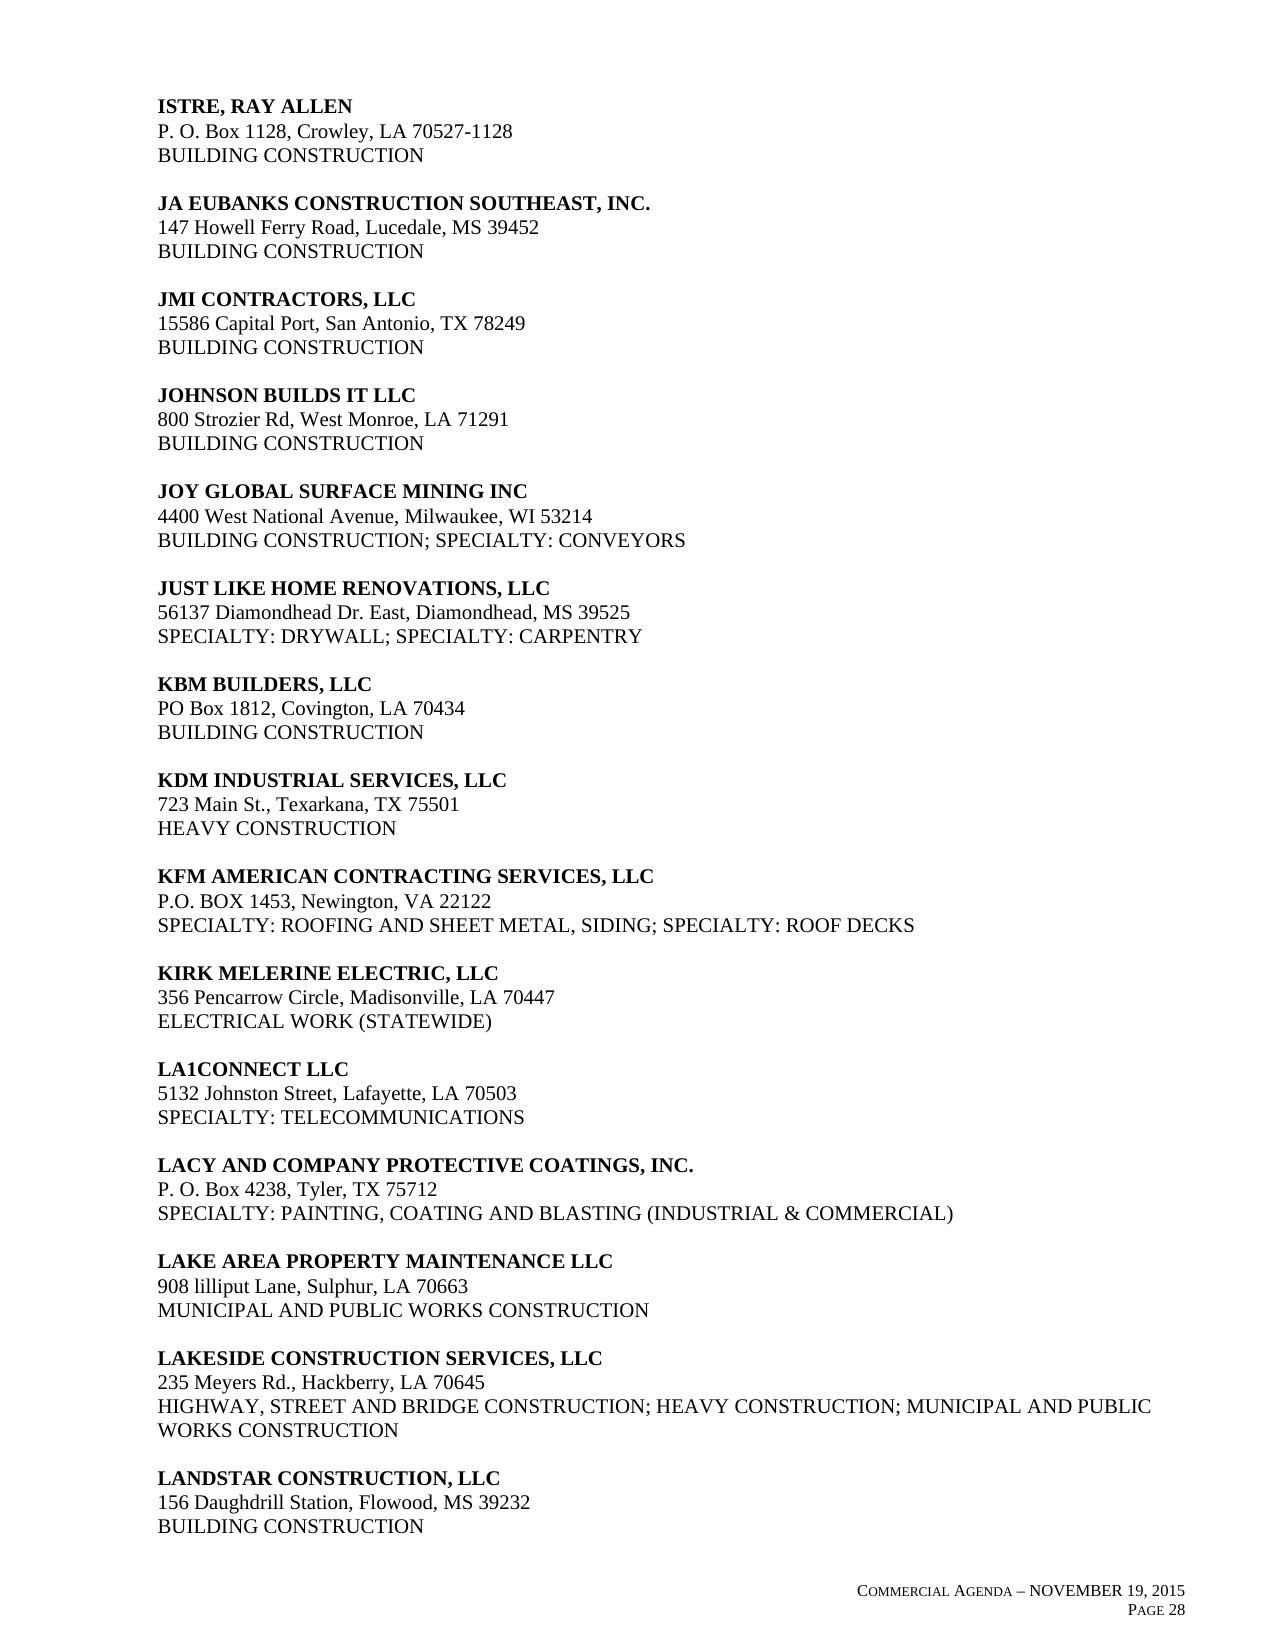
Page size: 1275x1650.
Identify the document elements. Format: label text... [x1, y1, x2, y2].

text JA EUBANKS CONSTRUCTION SOUTHEAST, INC. [157, 191, 1185, 215]
text LA1CONNECT LLC [157, 1057, 1185, 1081]
text JOHNSON BUILDS IT LLC [157, 383, 1185, 407]
text KBM BUILDERS, LLC [157, 672, 1185, 696]
text BUILDING CONSTRUCTION [157, 143, 1185, 167]
text ELECTRICAL WORK (STATEWIDE) [157, 1009, 1185, 1033]
text 356 Pencarrow Circle, Madisonville, LA 70447 [157, 985, 1185, 1009]
text JMI CONTRACTORS, LLC [157, 287, 1185, 311]
text LACY AND COMPANY PROTECTIVE COATINGS, INC. [157, 1153, 1185, 1177]
text LANDSTAR CONSTRUCTION, LLC [157, 1466, 1185, 1490]
text MUNICIPAL AND PUBLIC WORKS CONSTRUCTION [157, 1298, 1185, 1322]
text 800 Strozier Rd, West Monroe, LA 71291 [157, 407, 1185, 431]
text SPECIALTY: ROOFING AND SHEET METAL, SIDING; SPECIALTY: ROOF DECKS [157, 913, 1185, 937]
text KFM AMERICAN CONTRACTING SERVICES, LLC [157, 864, 1185, 888]
text BUILDING CONSTRUCTION [157, 1514, 1185, 1538]
text SPECIALTY: PAINTING, COATING AND BLASTING (INDUSTRIAL & COMMERCIAL) [157, 1201, 1185, 1225]
text 5132 Johnston Street, Lafayette, LA 70503 [157, 1081, 1185, 1105]
text 908 lilliput Lane, Sulphur, LA 70663 [157, 1273, 1185, 1298]
text P. O. Box 1128, Crowley, LA 70527-1128 [157, 118, 1185, 143]
text 56137 Diamondhead Dr. East, Diamondhead, MS 39525 [157, 600, 1185, 624]
text ISTRE, RAY ALLEN [157, 94, 1185, 118]
text 723 Main St., Texarkana, TX 75501 [157, 792, 1185, 816]
text BUILDING CONSTRUCTION; SPECIALTY: CONVEYORS [157, 528, 1185, 552]
text 15586 Capital Port, San Antonio, TX 78249 [157, 311, 1185, 335]
text PO Box 1812, Covington, LA 70434 [157, 696, 1185, 720]
text HIGHWAY, STREET AND BRIDGE CONSTRUCTION; HEAVY CONSTRUCTION; MUNICIPAL AND PUBLIC WORKS CONSTRUCTION [157, 1394, 1185, 1442]
text JOY GLOBAL SURFACE MINING INC [157, 479, 1185, 503]
text BUILDING CONSTRUCTION [157, 335, 1185, 359]
text 4400 West National Avenue, Milwaukee, WI 53214 [157, 503, 1185, 528]
text P. O. Box 4238, Tyler, TX 75712 [157, 1177, 1185, 1201]
text LAKE AREA PROPERTY MAINTENANCE LLC [157, 1249, 1185, 1273]
text BUILDING CONSTRUCTION [157, 239, 1185, 263]
text BUILDING CONSTRUCTION [157, 720, 1185, 744]
text BUILDING CONSTRUCTION [157, 431, 1185, 455]
text LAKESIDE CONSTRUCTION SERVICES, LLC [157, 1346, 1185, 1370]
text JUST LIKE HOME RENOVATIONS, LLC [157, 576, 1185, 600]
text 147 Howell Ferry Road, Lucedale, MS 39452 [157, 215, 1185, 239]
text HEAVY CONSTRUCTION [157, 816, 1185, 840]
text 156 Daughdrill Station, Flowood, MS 39232 [157, 1490, 1185, 1514]
text KIRK MELERINE ELECTRIC, LLC [157, 961, 1185, 985]
text KDM INDUSTRIAL SERVICES, LLC [157, 768, 1185, 792]
text P.O. BOX 1453, Newington, VA 22122 [157, 888, 1185, 913]
text 235 Meyers Rd., Hackberry, LA 70645 [157, 1370, 1185, 1394]
text SPECIALTY: DRYWALL; SPECIALTY: CARPENTRY [157, 624, 1185, 648]
text SPECIALTY: TELECOMMUNICATIONS [157, 1105, 1185, 1129]
